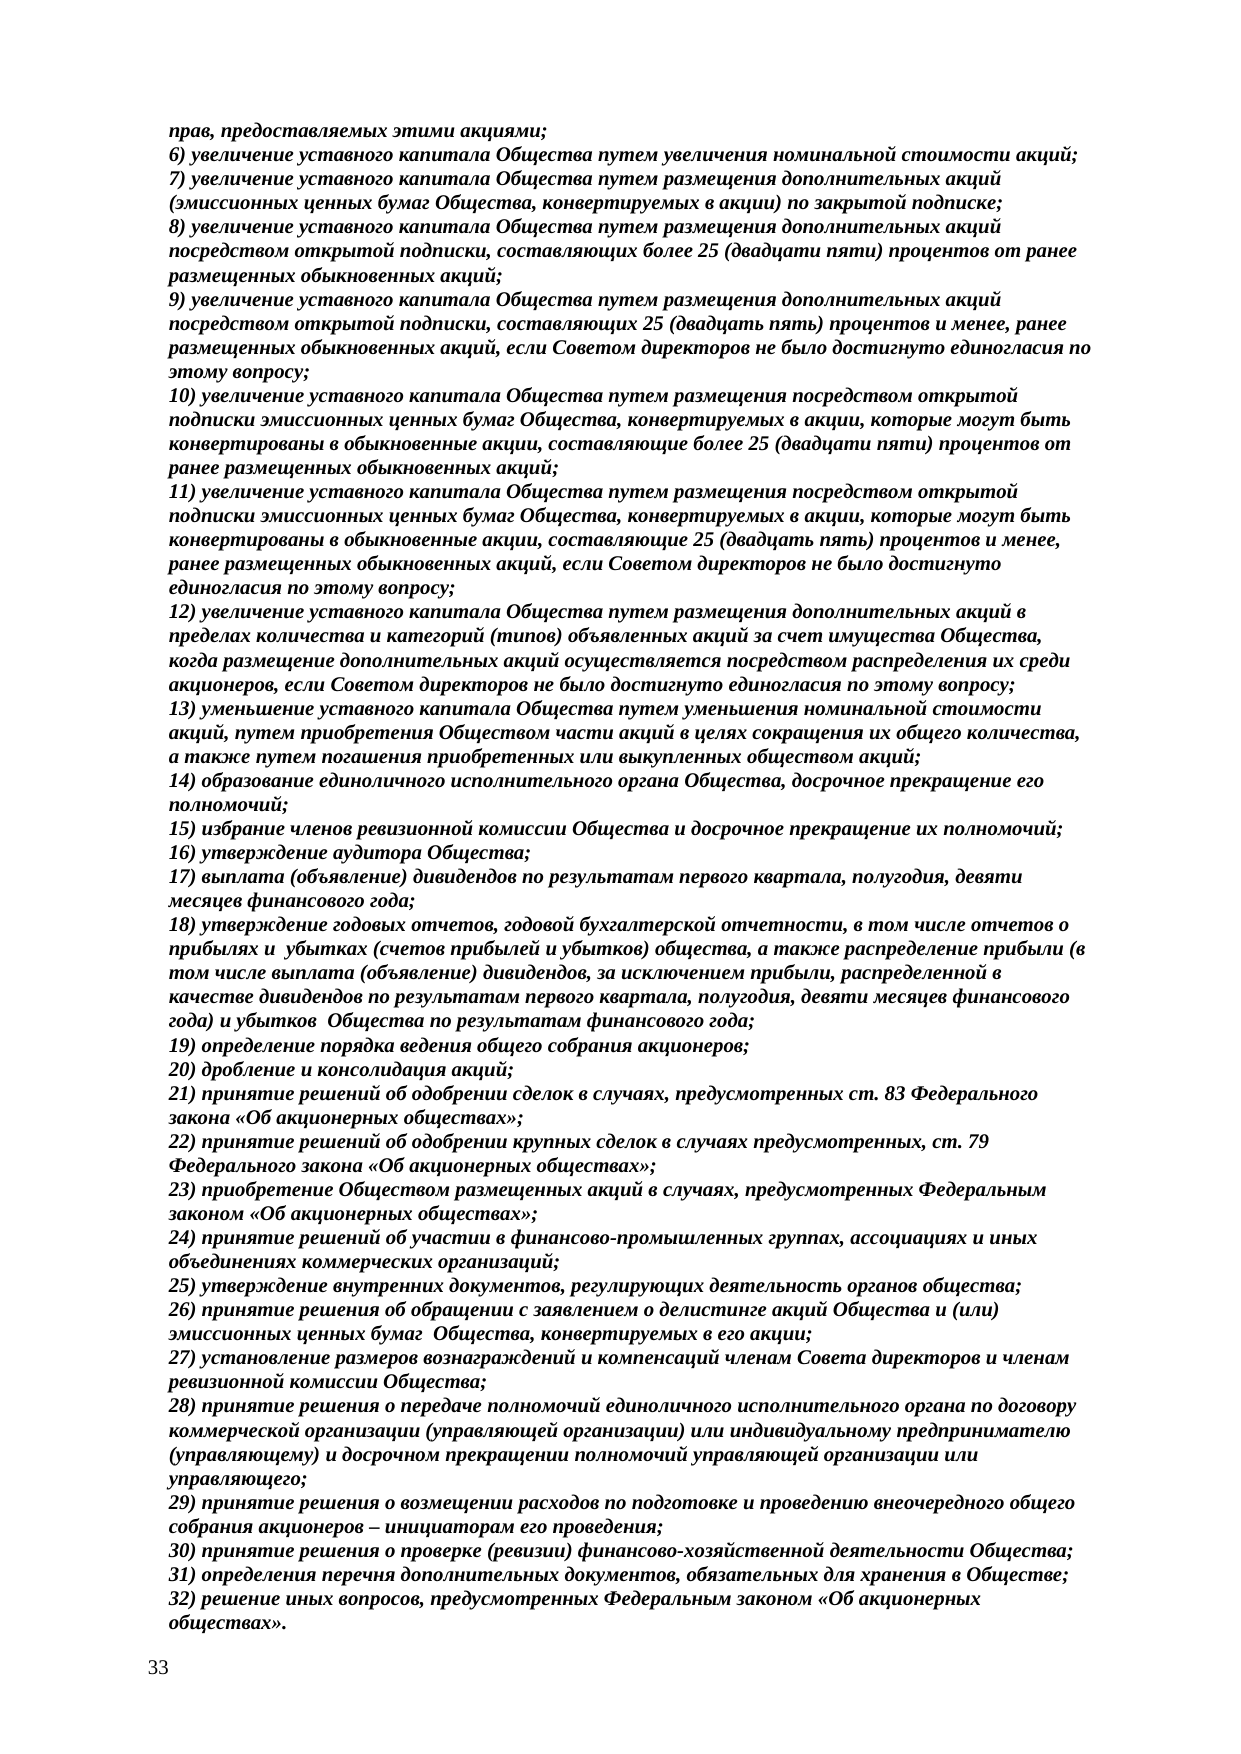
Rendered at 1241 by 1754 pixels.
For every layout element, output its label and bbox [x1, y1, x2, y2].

text [168, 118, 1092, 1634]
